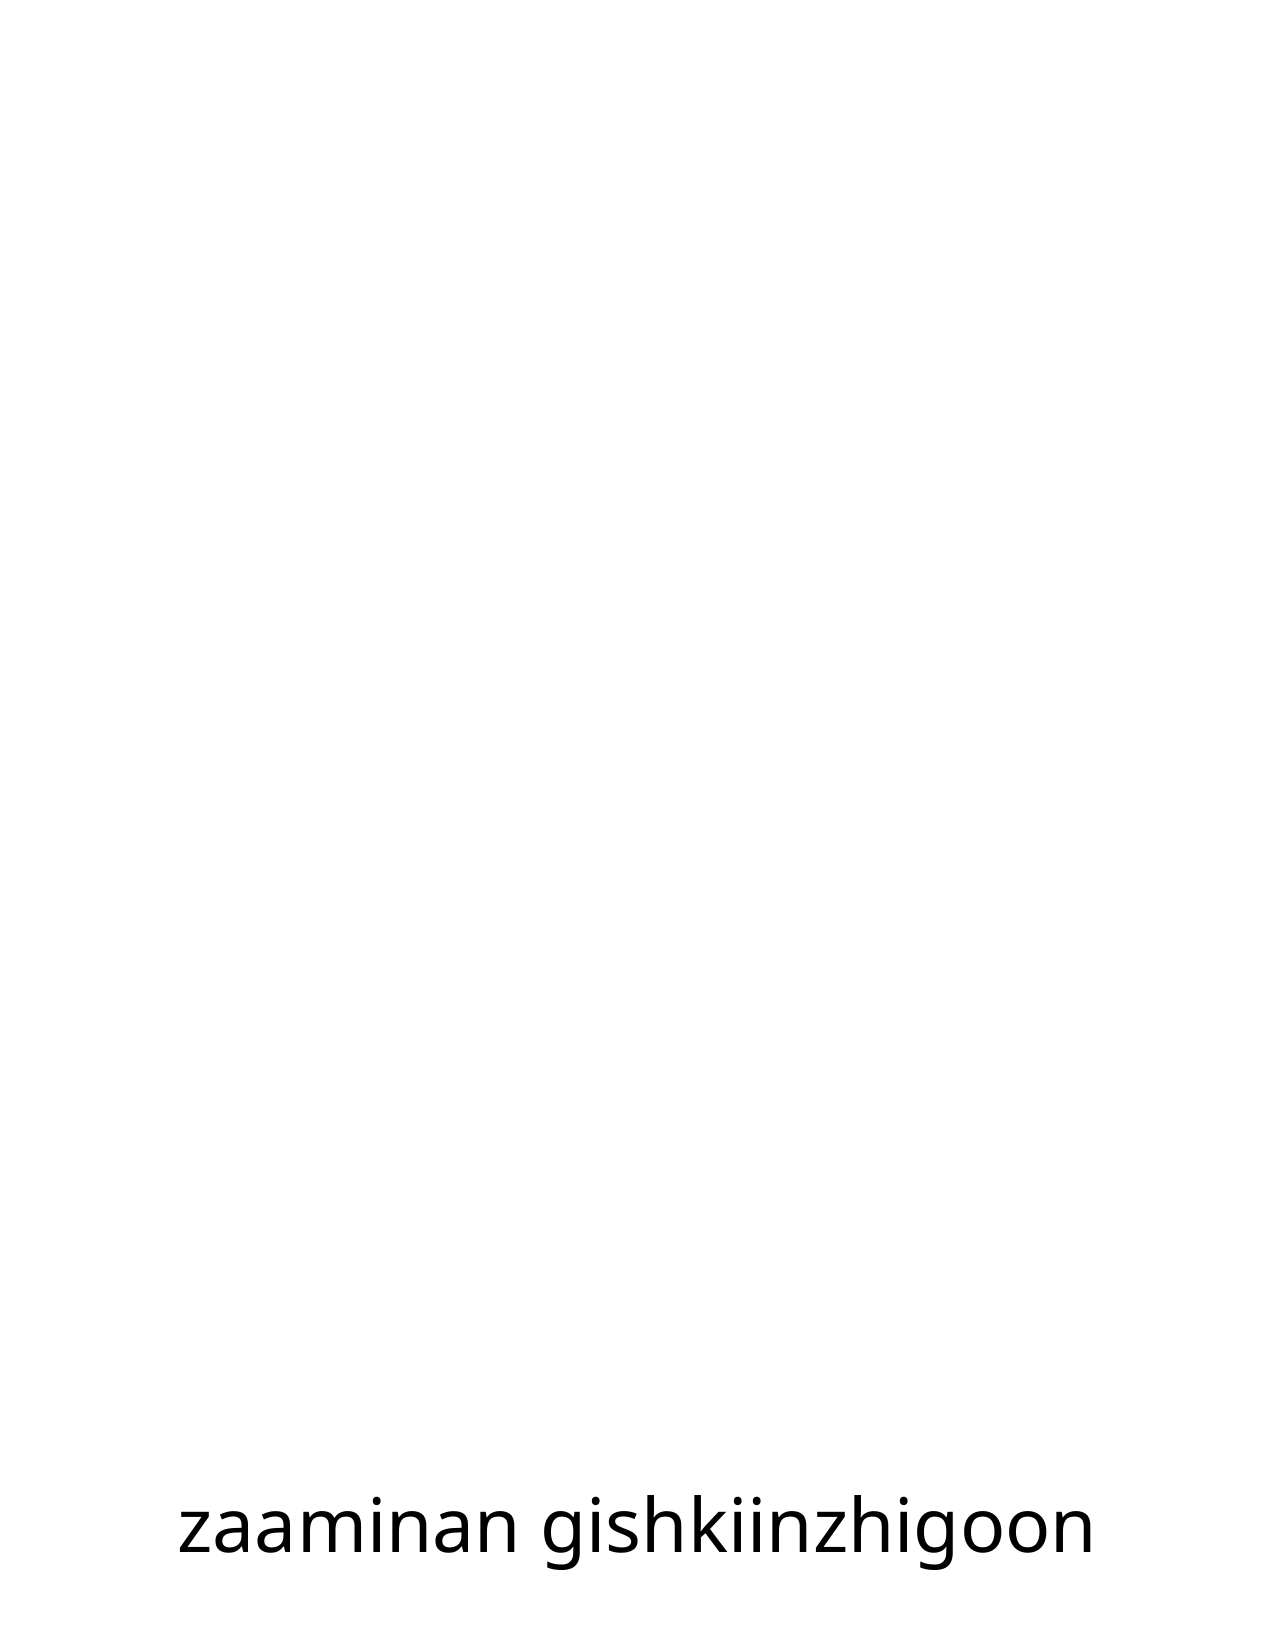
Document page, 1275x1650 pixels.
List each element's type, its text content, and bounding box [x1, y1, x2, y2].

text zaaminan gishkiinzhigoon [75, 1472, 1200, 1574]
